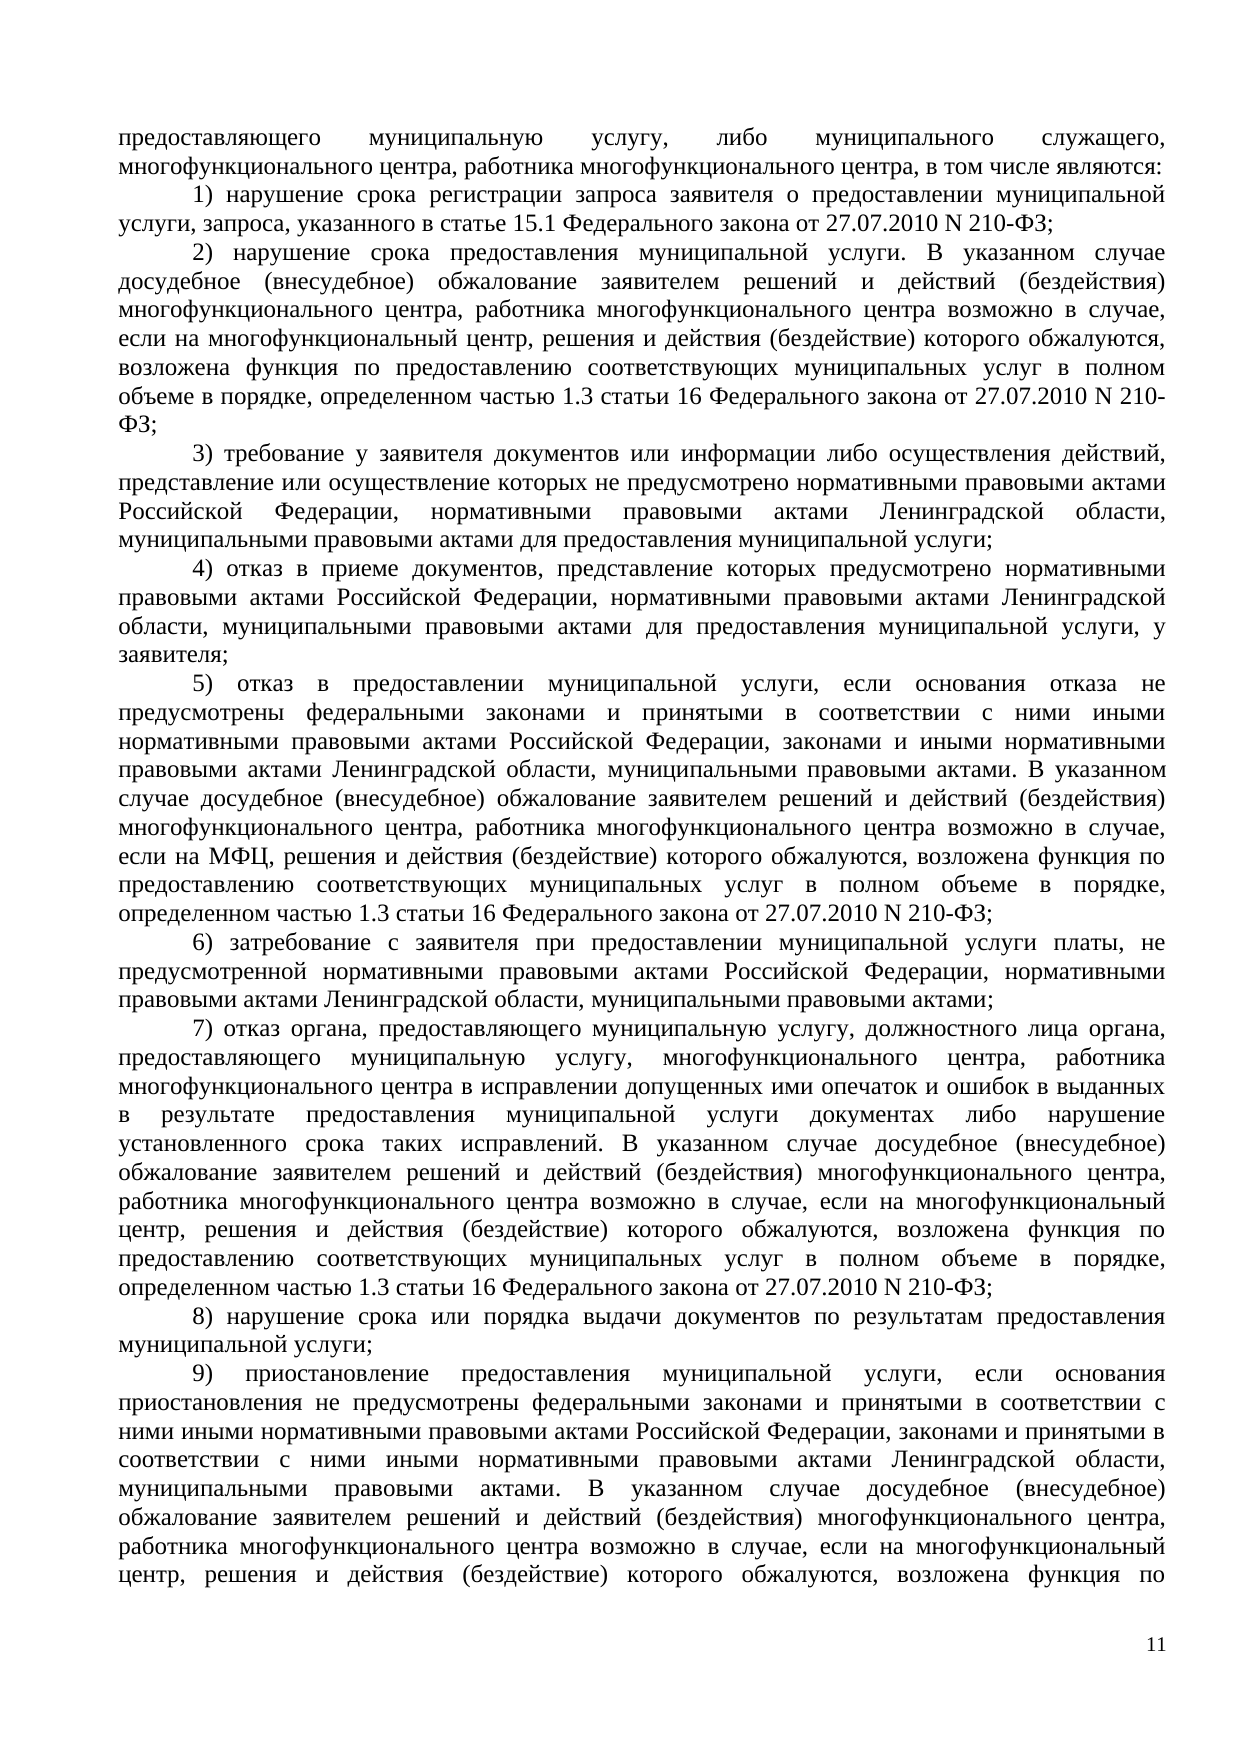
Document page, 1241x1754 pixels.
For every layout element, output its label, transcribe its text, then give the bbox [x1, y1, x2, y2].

text 2) нарушение срока предоставления муниципальной услуги. В указанном случае досудебное (внесудебное) обжалование заявителем решений и действий (бездействия) многофункционального центра, работника многофункционального центра возможно в случае, если на многофункциональный центр, решения и действия (бездействие) которого обжалуются, возложена функция по предоставлению соответствующих муниципальных услуг в полном объеме в порядке, определенном частью 1.3 статьи 16 Федерального закона от 27.07.2010 N 210-ФЗ; [118, 237, 1167, 438]
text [118, 1358, 1167, 1588]
text 1) нарушение срока регистрации запроса заявителя о предоставлении муниципальной услуги, запроса, указанного в статье 15.1 Федерального закона от 27.07.2010 N 210-ФЗ; [118, 179, 1167, 237]
text 3) требование у заявителя документов или информации либо осуществления действий, представление или осуществление которых не предусмотрено нормативными правовыми актами Российской Федерации, нормативными правовыми актами Ленинградской области, муниципальными правовыми актами для предоставления муниципальной услуги; [118, 438, 1167, 553]
text 4) отказ в приеме документов, представление которых предусмотрено нормативными правовыми актами Российской Федерации, нормативными правовыми актами Ленинградской области, муниципальными правовыми актами для предоставления муниципальной услуги, у заявителя; [118, 553, 1167, 668]
text 5) отказ в предоставлении муниципальной услуги, если основания отказа не предусмотрены федеральными законами и принятыми в соответствии с ними иными нормативными правовыми актами Российской Федерации, законами и иными нормативными правовыми актами Ленинградской области, муниципальными правовыми актами. В указанном случае досудебное (внесудебное) обжалование заявителем решений и действий (бездействия) многофункционального центра, работника многофункционального центра возможно в случае, если на МФЦ, решения и действия (бездействие) которого обжалуются, возложена функция по предоставлению соответствующих муниципальных услуг в полном объеме в порядке, определенном частью 1.3 статьи 16 Федерального закона от 27.07.2010 N 210-ФЗ; [118, 668, 1167, 927]
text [118, 122, 1167, 179]
text 8) нарушение срока или порядка выдачи документов по результатам предоставления муниципальной услуги; [118, 1301, 1167, 1358]
text 7) отказ органа, предоставляющего муниципальную услугу, должностного лица органа, предоставляющего муниципальную услугу, многофункционального центра, работника многофункционального центра в исправлении допущенных ими опечаток и ошибок в выданных в результате предоставления муниципальной услуги документах либо нарушение установленного срока таких исправлений. В указанном случае досудебное (внесудебное) обжалование заявителем решений и действий (бездействия) многофункционального центра, работника многофункционального центра возможно в случае, если на многофункциональный центр, решения и действия (бездействие) которого обжалуются, возложена функция по предоставлению соответствующих муниципальных услуг в полном объеме в порядке, определенном частью 1.3 статьи 16 Федерального закона от 27.07.2010 N 210-ФЗ; [118, 1013, 1167, 1301]
text 6) затребование с заявителя при предоставлении муниципальной услуги платы, не предусмотренной нормативными правовыми актами Российской Федерации, нормативными правовыми актами Ленинградской области, муниципальными правовыми актами; [118, 927, 1167, 1013]
